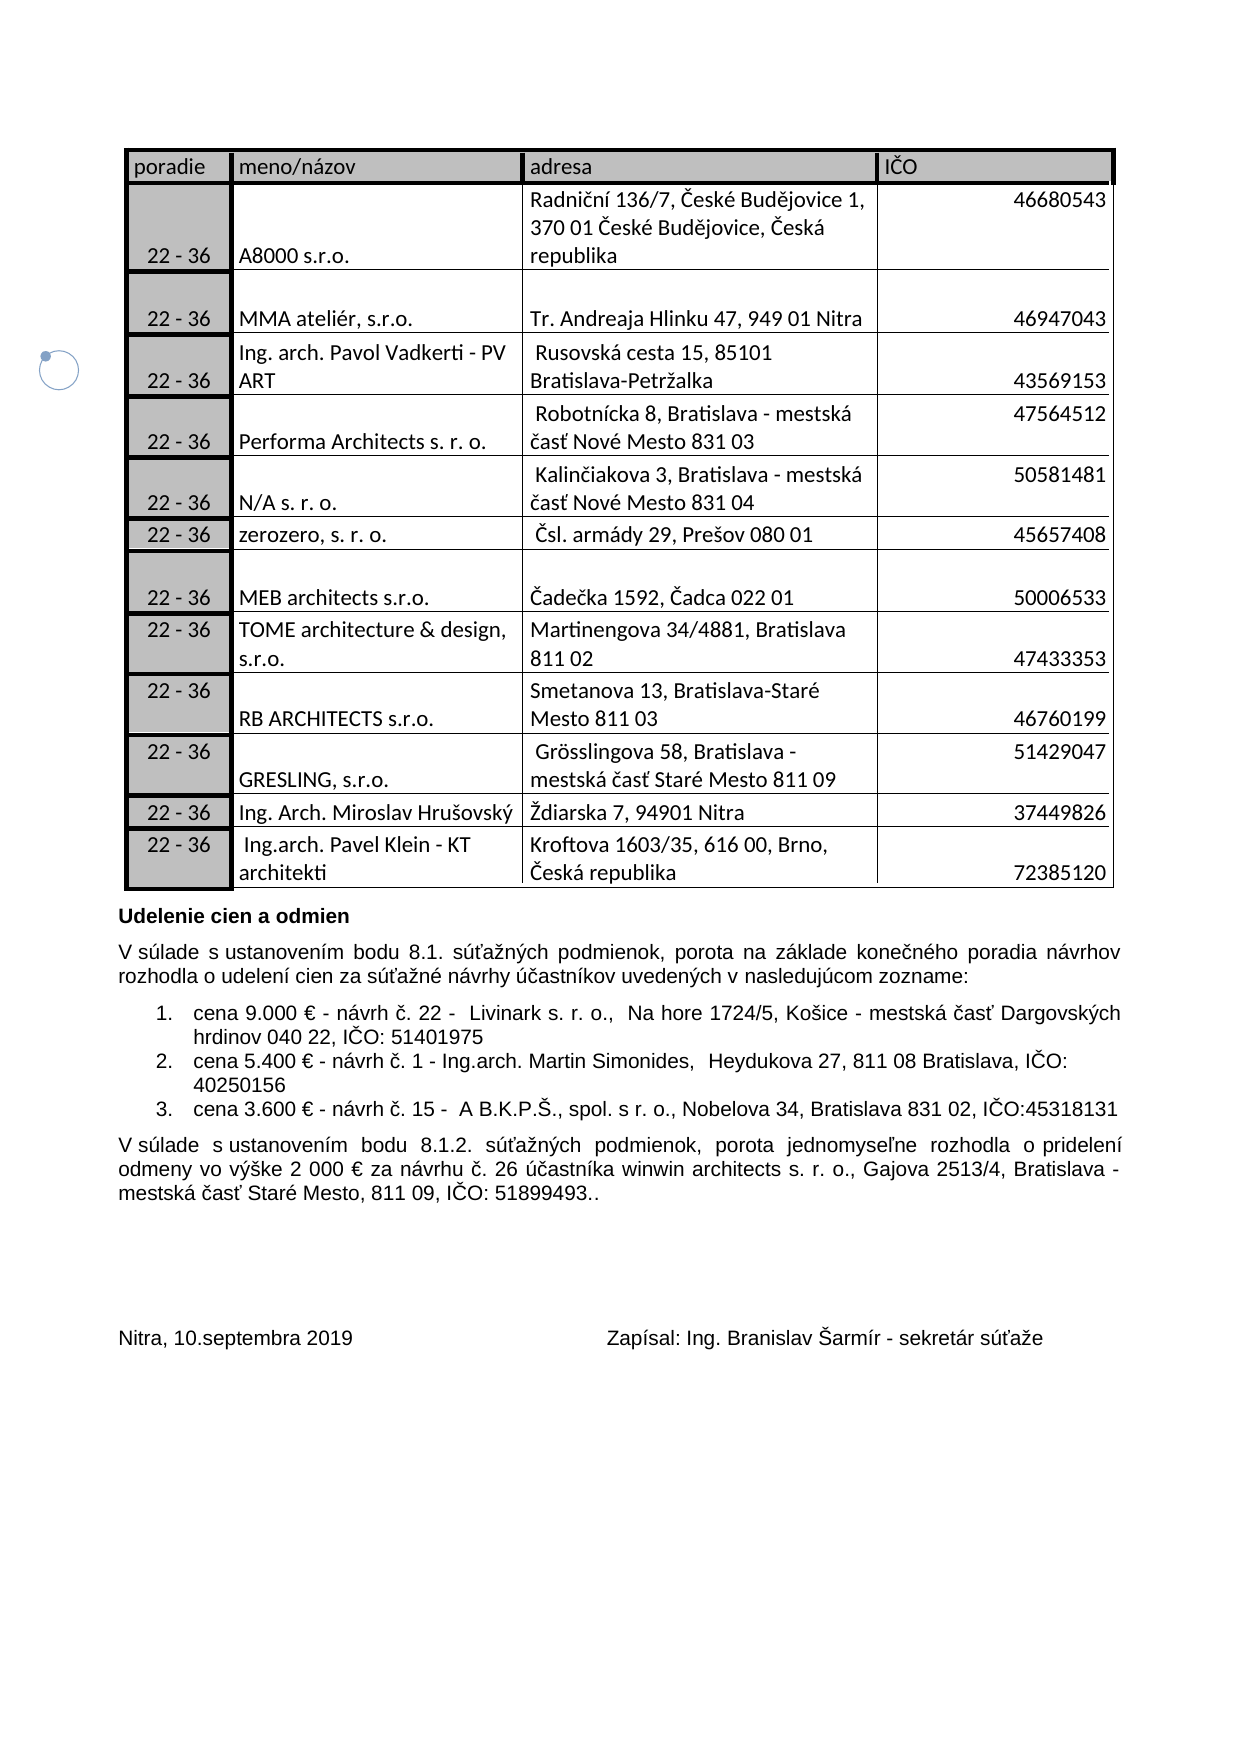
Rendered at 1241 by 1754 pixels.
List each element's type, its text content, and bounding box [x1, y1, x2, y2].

table_cell Ing. arch. Pavol Vadkerti - PV ART [234, 333, 522, 394]
table_cell 22 - 36 [129, 185, 229, 269]
table_cell zerozero, s. r. o. [234, 517, 522, 548]
table_cell 22 - 36 [129, 553, 229, 611]
table_cell 37449826 [878, 793, 1113, 826]
table_cell GRESLING, s.r.o. [234, 734, 522, 793]
table_cell 22 - 36 [129, 521, 229, 548]
table_cell N/A s. r. o. [234, 456, 522, 516]
table_cell Čsl. armády 29, Prešov 080 01 [523, 517, 877, 548]
text V súlade s ustanovením bodu 8.1. súťažných podmienok, porota na základe konečného poradia návrhov rozhodla o udelení cien za súťažné návrhy účastníkov uvedených v nasledujúcom zozname: [118, 940, 1122, 988]
table_cell 22 - 36 [129, 737, 229, 793]
table_cell 47433353 [878, 611, 1113, 672]
table_header meno/názov [234, 152, 523, 181]
table_cell 46947043 [878, 269, 1113, 332]
table_cell Rusovská cesta 15, 85101 Bratislava-Petržalka [523, 333, 877, 394]
table_header poradie [129, 152, 231, 181]
list cena 5.400 € - návrh č. 1 - Ing.arch. Martin Simonides, Heydukova 27, 811 08 Bratislava, IČO: 40250156 [156, 1048, 1122, 1096]
table_cell 22 - 36 [129, 798, 229, 826]
table_cell 46760199 [878, 672, 1113, 732]
table_cell 46680543 [878, 181, 1113, 269]
table_cell 22 - 36 [129, 831, 229, 887]
table_cell Grösslingova 58, Bratislava - mestská časť Staré Mesto 811 09 [523, 734, 877, 793]
table_cell Tr. Andreaja Hlinku 47, 949 01 Nitra [523, 270, 877, 332]
text V súlade s ustanovením bodu 8.1.2. súťažných podmienok, porota jednomyseľne rozhodla o pridelení odmeny vo výške 2 000 € za návrhu č. 26 účastníka winwin architects s. r. o., Gajova 2513/4, Bratislava - mestská časť Staré Mesto, 811 09, IČO: 51899493.. [118, 1133, 1122, 1205]
text Nitra, 10.septembra 2019 Zapísal: Ing. Branislav Šarmír - sekretár súťaže [118, 1326, 1122, 1350]
table_cell 50581481 [878, 455, 1113, 516]
table_cell Smetanova 13, Bratislava-Staré Mesto 811 03 [523, 673, 877, 732]
table_cell Martinengova 34/4881, Bratislava 811 02 [523, 612, 877, 672]
table_cell 22 - 36 [129, 616, 229, 672]
table_cell Čadečka 1592, Čadca 022 01 [523, 550, 877, 611]
table_cell Radniční 136/7, České Budějovice 1, 370 01 České Budějovice, Česká republika [523, 185, 877, 269]
text Udelenie cien a odmien [118, 904, 1122, 928]
table_cell 72385120 [877, 826, 1113, 887]
table_header IČO [879, 152, 1111, 181]
table_cell Performa Architects s. r. o. [234, 395, 522, 455]
table_cell RB ARCHITECTS s.r.o. [234, 673, 522, 732]
table_cell 22 - 36 [129, 337, 229, 394]
table_header adresa [525, 152, 877, 181]
list cena 9.000 € - návrh č. 22 - Livinark s. r. o., Na hore 1724/5, Košice - mestská časť Dargovských hrdinov 040 22, IČO: 51401975 [156, 1001, 1122, 1048]
table_cell 22 - 36 [129, 274, 229, 332]
table_cell Ždiarska 7, 94901 Nitra [523, 794, 877, 826]
table_cell 22 - 36 [129, 676, 229, 732]
table_cell 47564512 [878, 394, 1113, 455]
table_cell Kroftova 1603/35, 616 00, Brno, Česká republika [523, 827, 877, 887]
table_cell Kalinčiakova 3, Bratislava - mestská časť Nové Mesto 831 04 [523, 456, 877, 516]
table_cell 50006533 [878, 549, 1113, 611]
table_cell Robotnícka 8, Bratislava - mestská časť Nové Mesto 831 03 [523, 395, 877, 455]
table_cell MMA ateliér, s.r.o. [234, 270, 522, 332]
table_cell 22 - 36 [129, 399, 229, 455]
table_cell TOME architecture & design, s.r.o. [234, 612, 522, 672]
table_cell MEB architects s.r.o. [234, 550, 522, 611]
table_cell 22 - 36 [129, 460, 229, 516]
table_cell A8000 s.r.o. [234, 185, 522, 269]
table_cell 51429047 [878, 733, 1113, 793]
table_cell Ing.arch. Pavel Klein - KT architekti [234, 827, 523, 887]
table_cell 43569153 [878, 332, 1113, 394]
table_cell Ing. Arch. Miroslav Hrušovský [234, 794, 522, 826]
list cena 3.600 € - návrh č. 15 - A B.K.P.Š., spol. s r. o., Nobelova 34, Bratislava 831 02, IČO:45318131 [156, 1096, 1122, 1120]
table_cell 45657408 [878, 516, 1113, 548]
